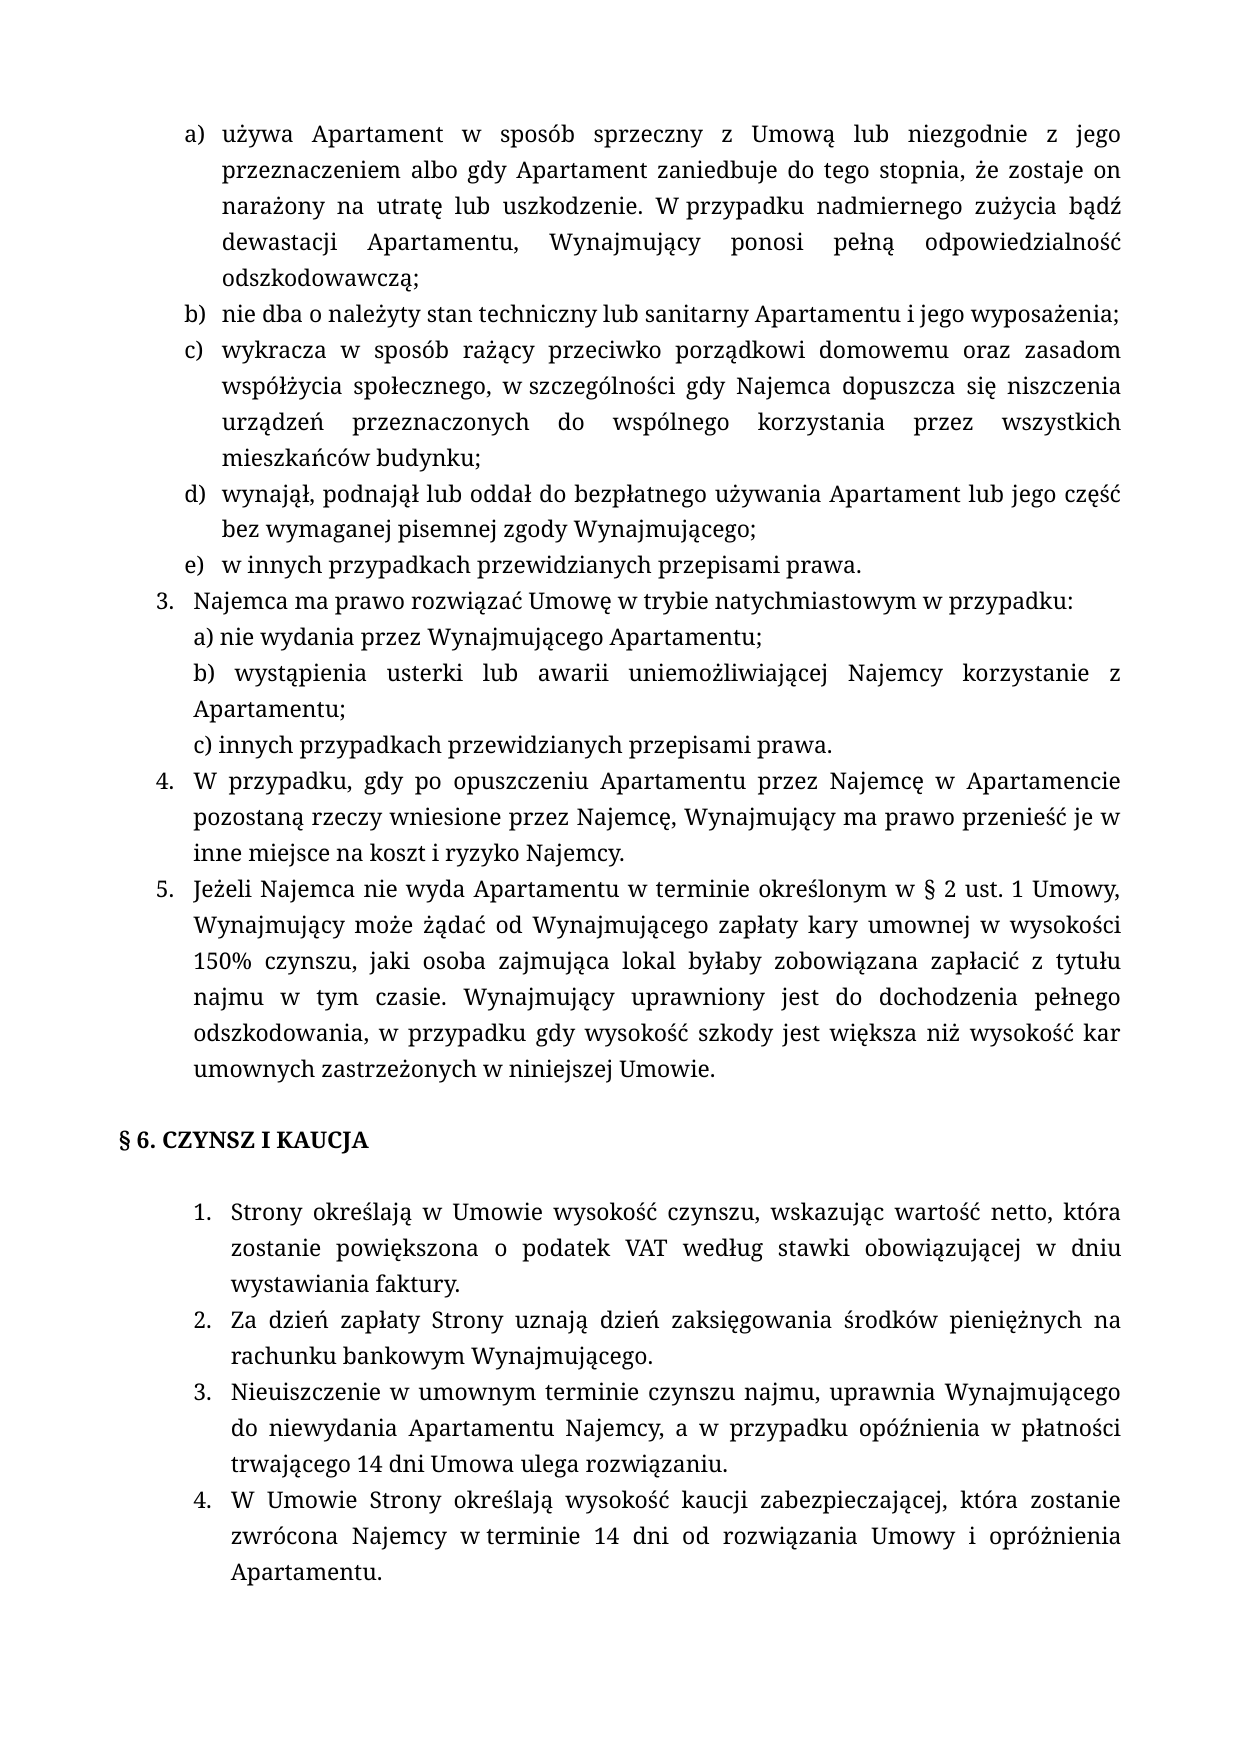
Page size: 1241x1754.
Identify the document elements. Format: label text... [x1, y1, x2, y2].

text § 6. CZYNSZ I KAUCJA [118, 1124, 1122, 1156]
list nie dba o należyty stan techniczny lub sanitarny Apartamentu i jego wyposażenia; [184, 298, 1122, 329]
list a) nie wydania przez Wynajmującego Apartamentu; [193, 621, 1122, 652]
list W przypadku, gdy po opuszczeniu Apartamentu przez Najemcę w Apartamencie pozostaną rzeczy wniesione przez Najemcę, Wynajmujący ma prawo przenieść je w inne miejsce na koszt i ryzyko Najemcy. [156, 765, 1122, 868]
list wynajął, podnajął lub oddał do bezpłatnego używania Apartament lub jego część bez wymaganej pisemnej zgody Wynajmującego; [184, 477, 1122, 545]
list Nieuiszczenie w umownym terminie czynszu najmu, uprawnia Wynajmującego do niewydania Apartamentu Najemcy, a w przypadku opóźnienia w płatności trwającego 14 dni Umowa ulega rozwiązaniu. [193, 1376, 1122, 1479]
list Za dzień zapłaty Strony uznają dzień zaksięgowania środków pieniężnych na rachunku bankowym Wynajmującego. [193, 1304, 1122, 1371]
list używa Apartament w sposób sprzeczny z Umową lub niezgodnie z jego przeznaczeniem albo gdy Apartament zaniedbuje do tego stopnia, że zostaje on narażony na utratę lub uszkodzenie. W przypadku nadmiernego zużycia bądź dewastacji Apartamentu, Wynajmujący ponosi pełną odpowiedzialność odszkodowawczą; [184, 118, 1122, 293]
list W Umowie Strony określają wysokość kaucji zabezpieczającej, która zostanie zwrócona Najemcy w terminie 14 dni od rozwiązania Umowy i opróżnienia Apartamentu. [193, 1484, 1122, 1587]
list wykracza w sposób rażący przeciwko porządkowi domowemu oraz zasadom współżycia społecznego, w szczególności gdy Najemca dopuszcza się niszczenia urządzeń przeznaczonych do wspólnego korzystania przez wszystkich mieszkańców budynku; [184, 334, 1122, 473]
list Strony określają w Umowie wysokość czynszu, wskazując wartość netto, która zostanie powiększona o podatek VAT według stawki obowiązującej w dniu wystawiania faktury. [193, 1196, 1122, 1299]
list c) innych przypadkach przewidzianych przepisami prawa. [193, 729, 1122, 760]
list w innych przypadkach przewidzianych przepisami prawa. [184, 549, 1122, 581]
list Jeżeli Najemca nie wyda Apartamentu w terminie określonym w § 2 ust. 1 Umowy, Wynajmujący może żądać od Wynajmującego zapłaty kary umownej w wysokości 150% czynszu, jaki osoba zajmująca lokal byłaby zobowiązana zapłacić z tytułu najmu w tym czasie. Wynajmujący uprawniony jest do dochodzenia pełnego odszkodowania, w przypadku gdy wysokość szkody jest większa niż wysokość kar umownych zastrzeżonych w niniejszej Umowie. [156, 873, 1122, 1084]
list b) wystąpienia usterki lub awarii uniemożliwiającej Najemcy korzystanie z Apartamentu; [193, 657, 1122, 724]
list Najemca ma prawo rozwiązać Umowę w trybie natychmiastowym w przypadku: [156, 585, 1122, 617]
